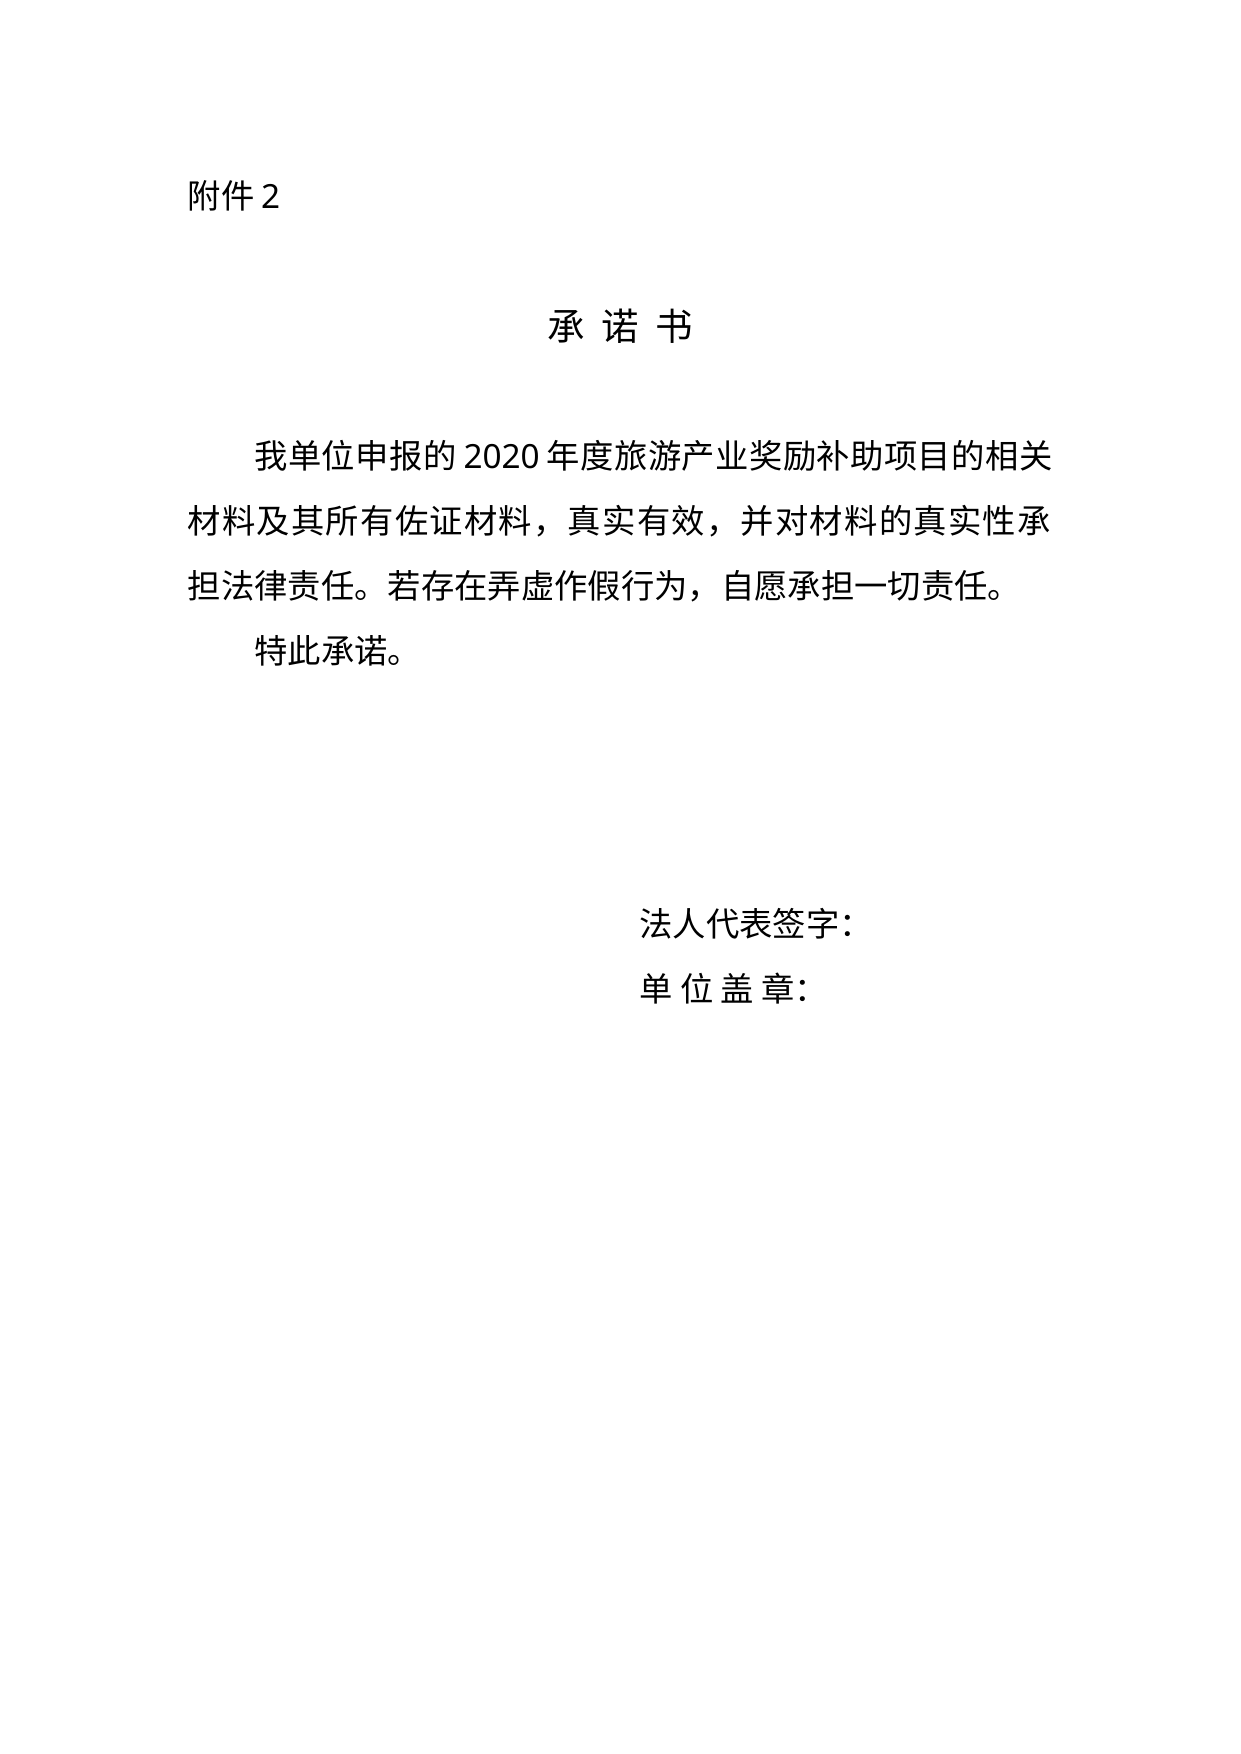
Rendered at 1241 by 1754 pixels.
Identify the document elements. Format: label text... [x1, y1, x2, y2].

text 特此承诺。 [187, 617, 1053, 682]
text 我单位申报的2020年度旅游产业奖励补助项目的相关材料及其所有佐证材料，真实有效，并对材料的真实性承担法律责任。若存在弄虚作假行为，自愿承担一切责任。 [187, 422, 1053, 617]
text 承 诺 书 [187, 292, 1053, 357]
text 单 位 盖 章： [206, 955, 986, 1020]
text 附件2 [187, 162, 1053, 227]
text 法人代表签字： [206, 890, 986, 955]
